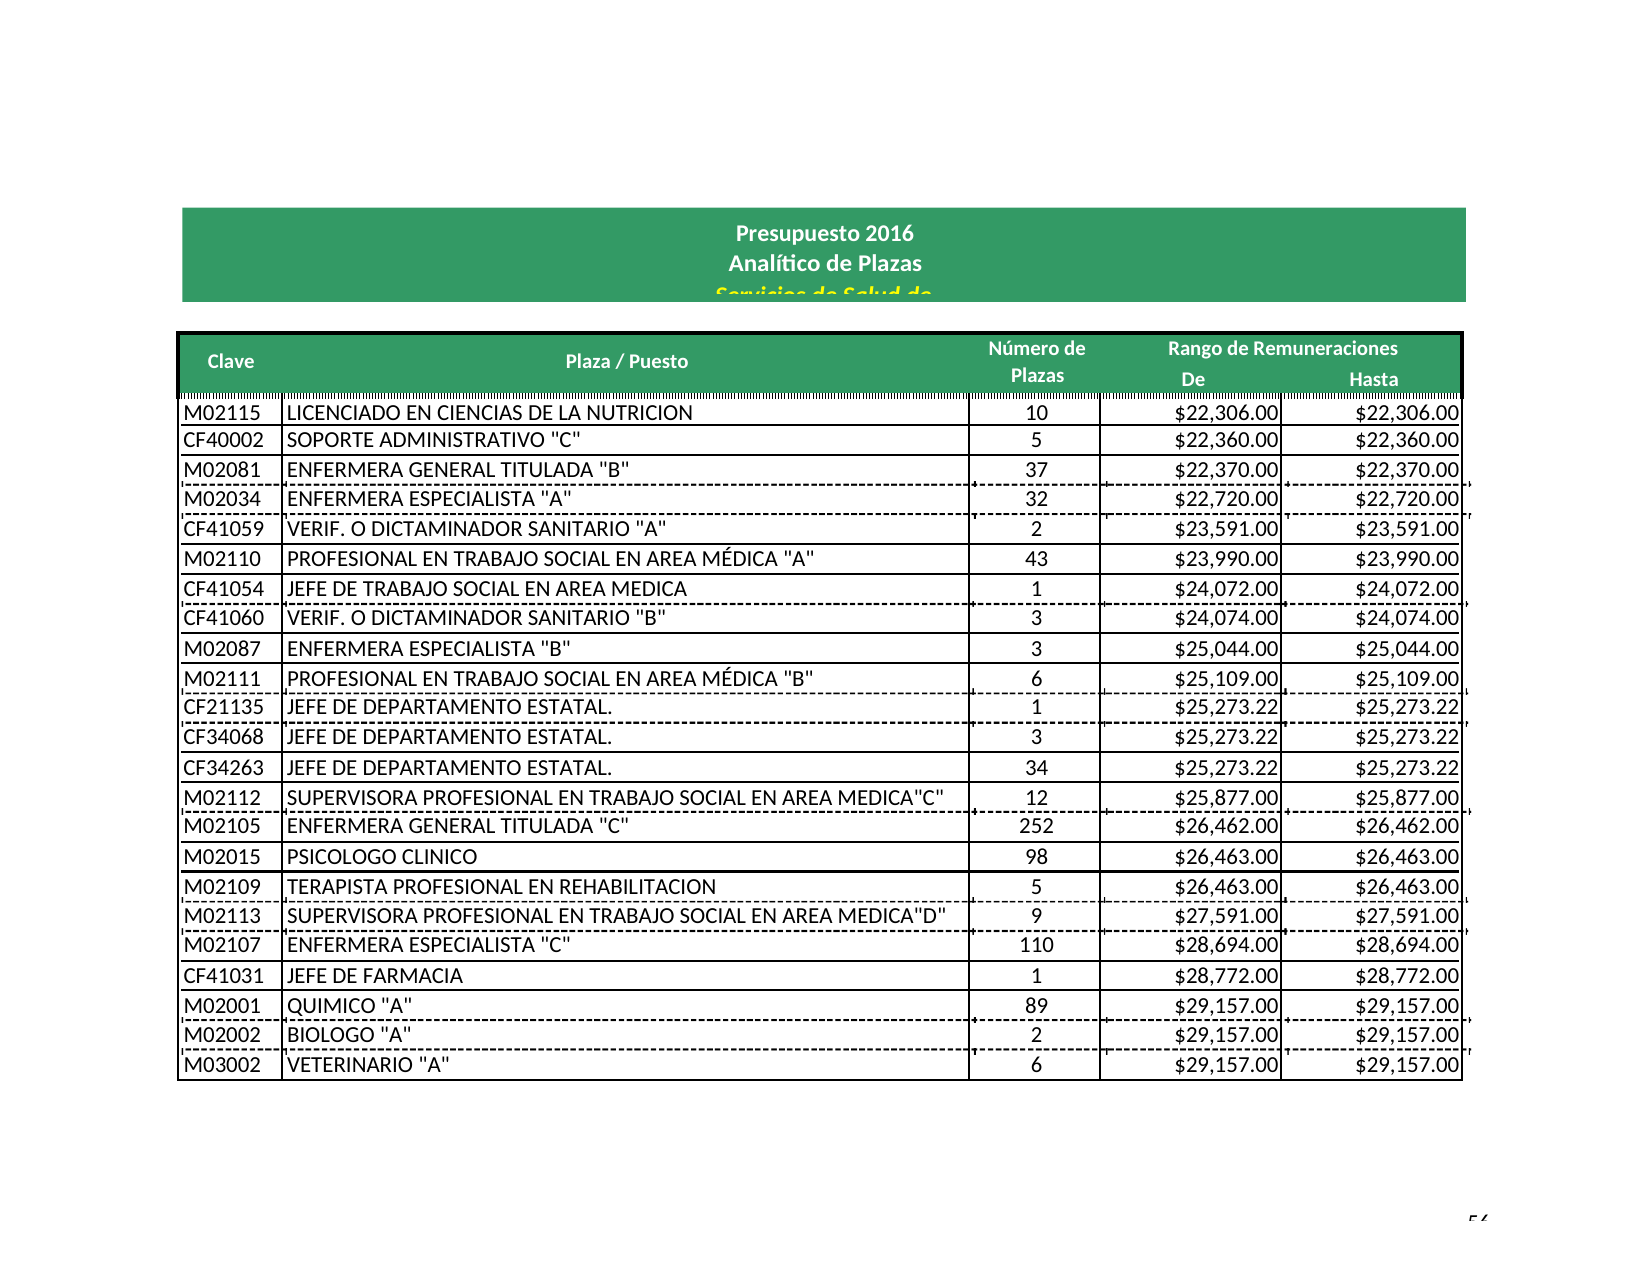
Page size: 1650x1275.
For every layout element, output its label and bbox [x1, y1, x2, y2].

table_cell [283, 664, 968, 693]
picture [1463, 808, 1473, 815]
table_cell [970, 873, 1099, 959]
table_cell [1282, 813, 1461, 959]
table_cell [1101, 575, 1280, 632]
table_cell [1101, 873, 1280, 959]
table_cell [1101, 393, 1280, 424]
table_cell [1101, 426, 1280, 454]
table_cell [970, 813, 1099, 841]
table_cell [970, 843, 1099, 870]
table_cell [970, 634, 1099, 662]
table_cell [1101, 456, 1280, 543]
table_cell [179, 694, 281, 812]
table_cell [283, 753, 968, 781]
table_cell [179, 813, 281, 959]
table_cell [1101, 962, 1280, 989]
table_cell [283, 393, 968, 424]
picture [1463, 721, 1470, 727]
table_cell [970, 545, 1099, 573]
picture [1463, 513, 1473, 519]
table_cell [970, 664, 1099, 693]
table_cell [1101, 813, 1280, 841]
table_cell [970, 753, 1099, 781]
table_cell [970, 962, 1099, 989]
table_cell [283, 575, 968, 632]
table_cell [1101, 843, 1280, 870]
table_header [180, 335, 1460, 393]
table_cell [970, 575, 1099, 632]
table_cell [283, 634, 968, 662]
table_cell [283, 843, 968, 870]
picture [1463, 1017, 1473, 1023]
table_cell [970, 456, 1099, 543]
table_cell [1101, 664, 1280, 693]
picture [1463, 688, 1470, 695]
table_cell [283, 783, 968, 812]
picture [1463, 1048, 1473, 1055]
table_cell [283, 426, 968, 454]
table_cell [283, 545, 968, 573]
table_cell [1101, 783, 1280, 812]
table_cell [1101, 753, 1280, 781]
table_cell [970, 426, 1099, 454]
picture [1463, 928, 1470, 935]
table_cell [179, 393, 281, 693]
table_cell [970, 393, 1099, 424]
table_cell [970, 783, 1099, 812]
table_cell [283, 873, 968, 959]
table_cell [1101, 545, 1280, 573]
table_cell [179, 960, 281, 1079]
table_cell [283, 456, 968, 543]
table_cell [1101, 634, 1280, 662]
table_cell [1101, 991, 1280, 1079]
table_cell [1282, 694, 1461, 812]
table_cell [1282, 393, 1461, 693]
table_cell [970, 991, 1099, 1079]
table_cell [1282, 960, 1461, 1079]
picture [1463, 897, 1470, 903]
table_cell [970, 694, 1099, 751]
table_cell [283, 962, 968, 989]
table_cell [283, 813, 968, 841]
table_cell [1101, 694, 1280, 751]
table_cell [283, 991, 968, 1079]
picture [1463, 481, 1473, 487]
picture [1463, 601, 1470, 607]
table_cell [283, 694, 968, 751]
